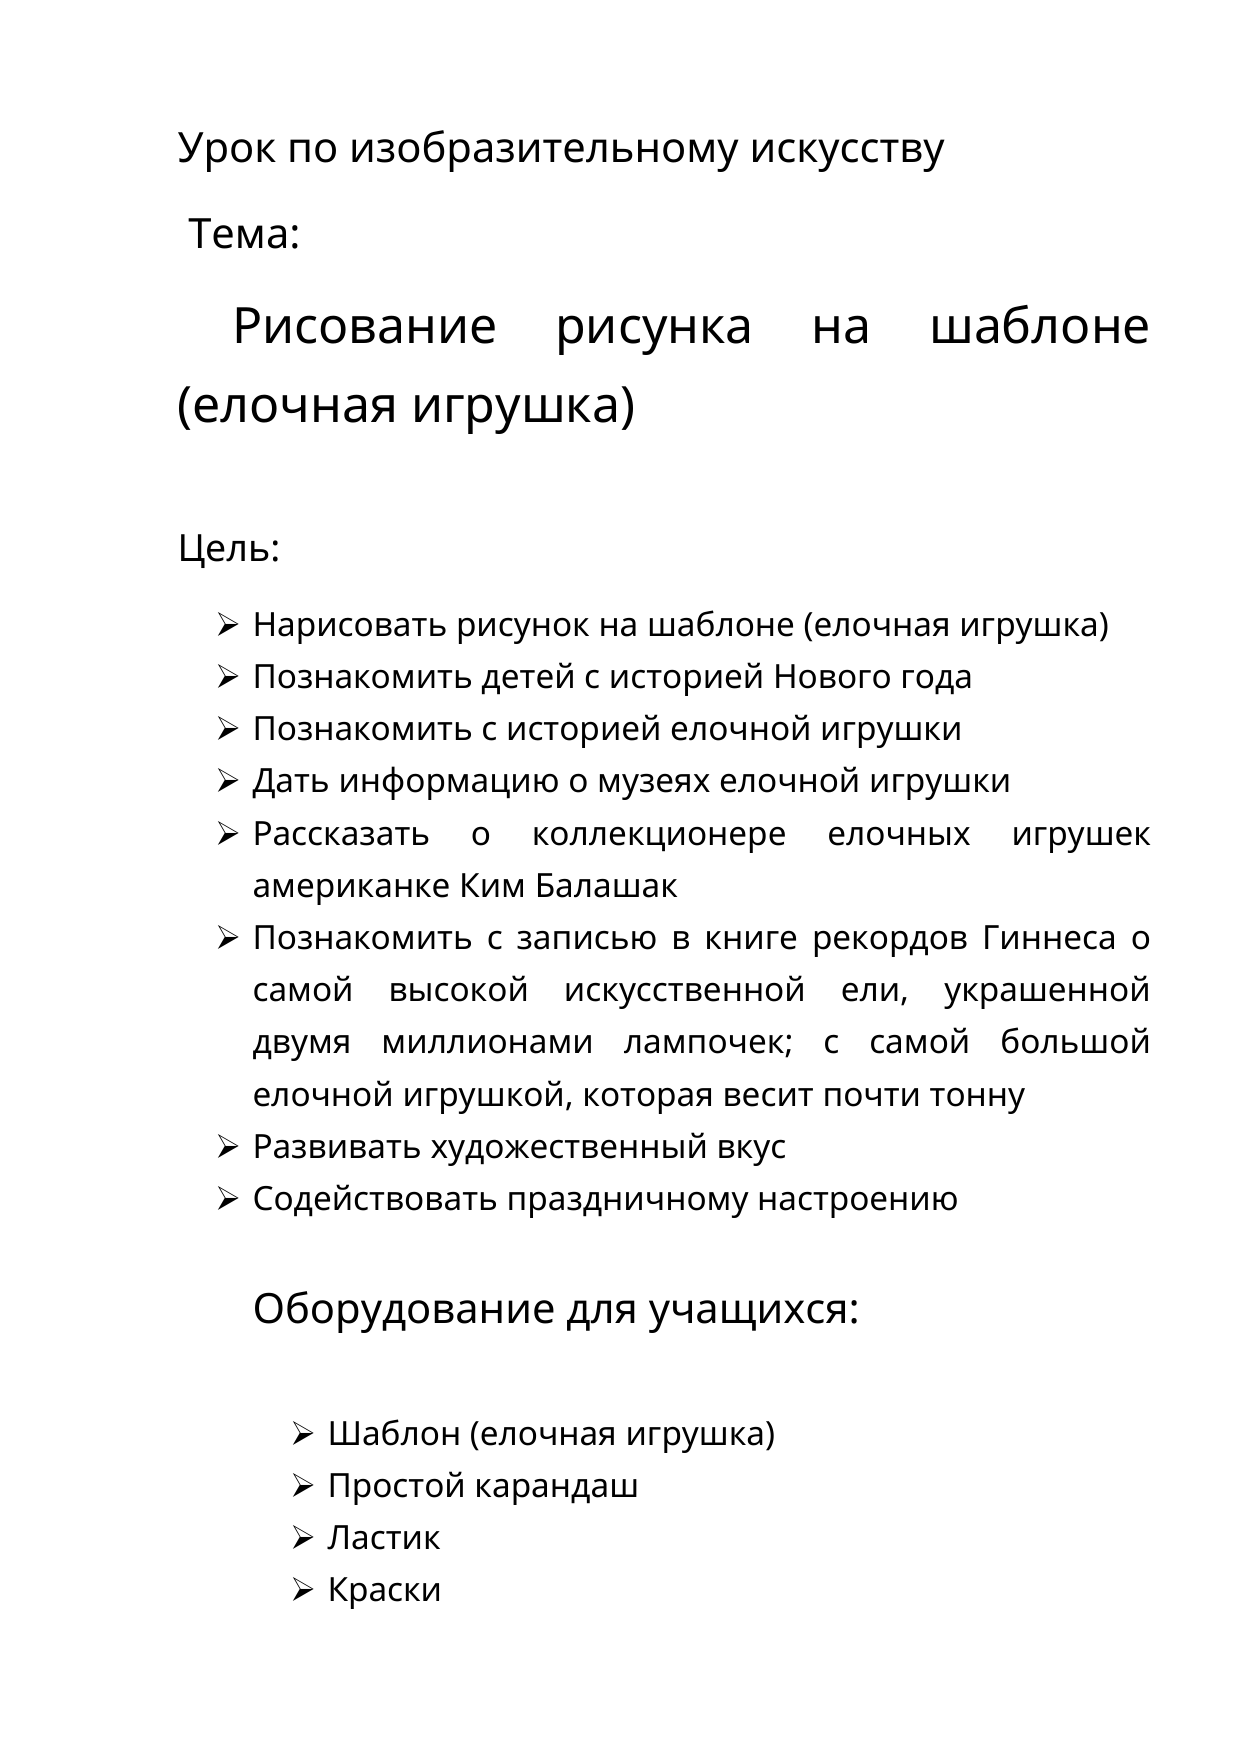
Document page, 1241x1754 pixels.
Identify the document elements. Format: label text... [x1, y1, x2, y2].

list Дать информацию о музеях елочной игрушки [215, 757, 1152, 803]
list Оборудование для учащихся: [252, 1279, 1152, 1336]
list Шаблон (елочная игрушка) [290, 1409, 1152, 1455]
text Рисование рисунка на шаблоне (елочная игрушка) [177, 290, 1152, 437]
list Развивать художественный вкус [215, 1122, 1152, 1168]
list Содействовать праздничному настроению [215, 1175, 1152, 1220]
text Тема: [177, 204, 1152, 261]
list Познакомить с записью в книге рекордов Гиннеса о самой высокой искусственной ели, украшенной двумя миллионами лампочек; с самой большой елочной игрушкой, которая весит почти тонну [215, 914, 1152, 1116]
list Краски [290, 1566, 1152, 1611]
list Рассказать о коллекционере елочных игрушек американке Ким Балашак [215, 809, 1152, 907]
list Ластик [290, 1514, 1152, 1559]
list Нарисовать рисунок на шаблоне (елочная игрушка) [215, 601, 1152, 646]
text Цель: [177, 521, 1152, 572]
list Познакомить с историей елочной игрушки [215, 705, 1152, 750]
list Простой карандаш [290, 1462, 1152, 1507]
text Урок по изобразительному искусству [177, 118, 1152, 175]
list Познакомить детей с историей Нового года [215, 653, 1152, 698]
